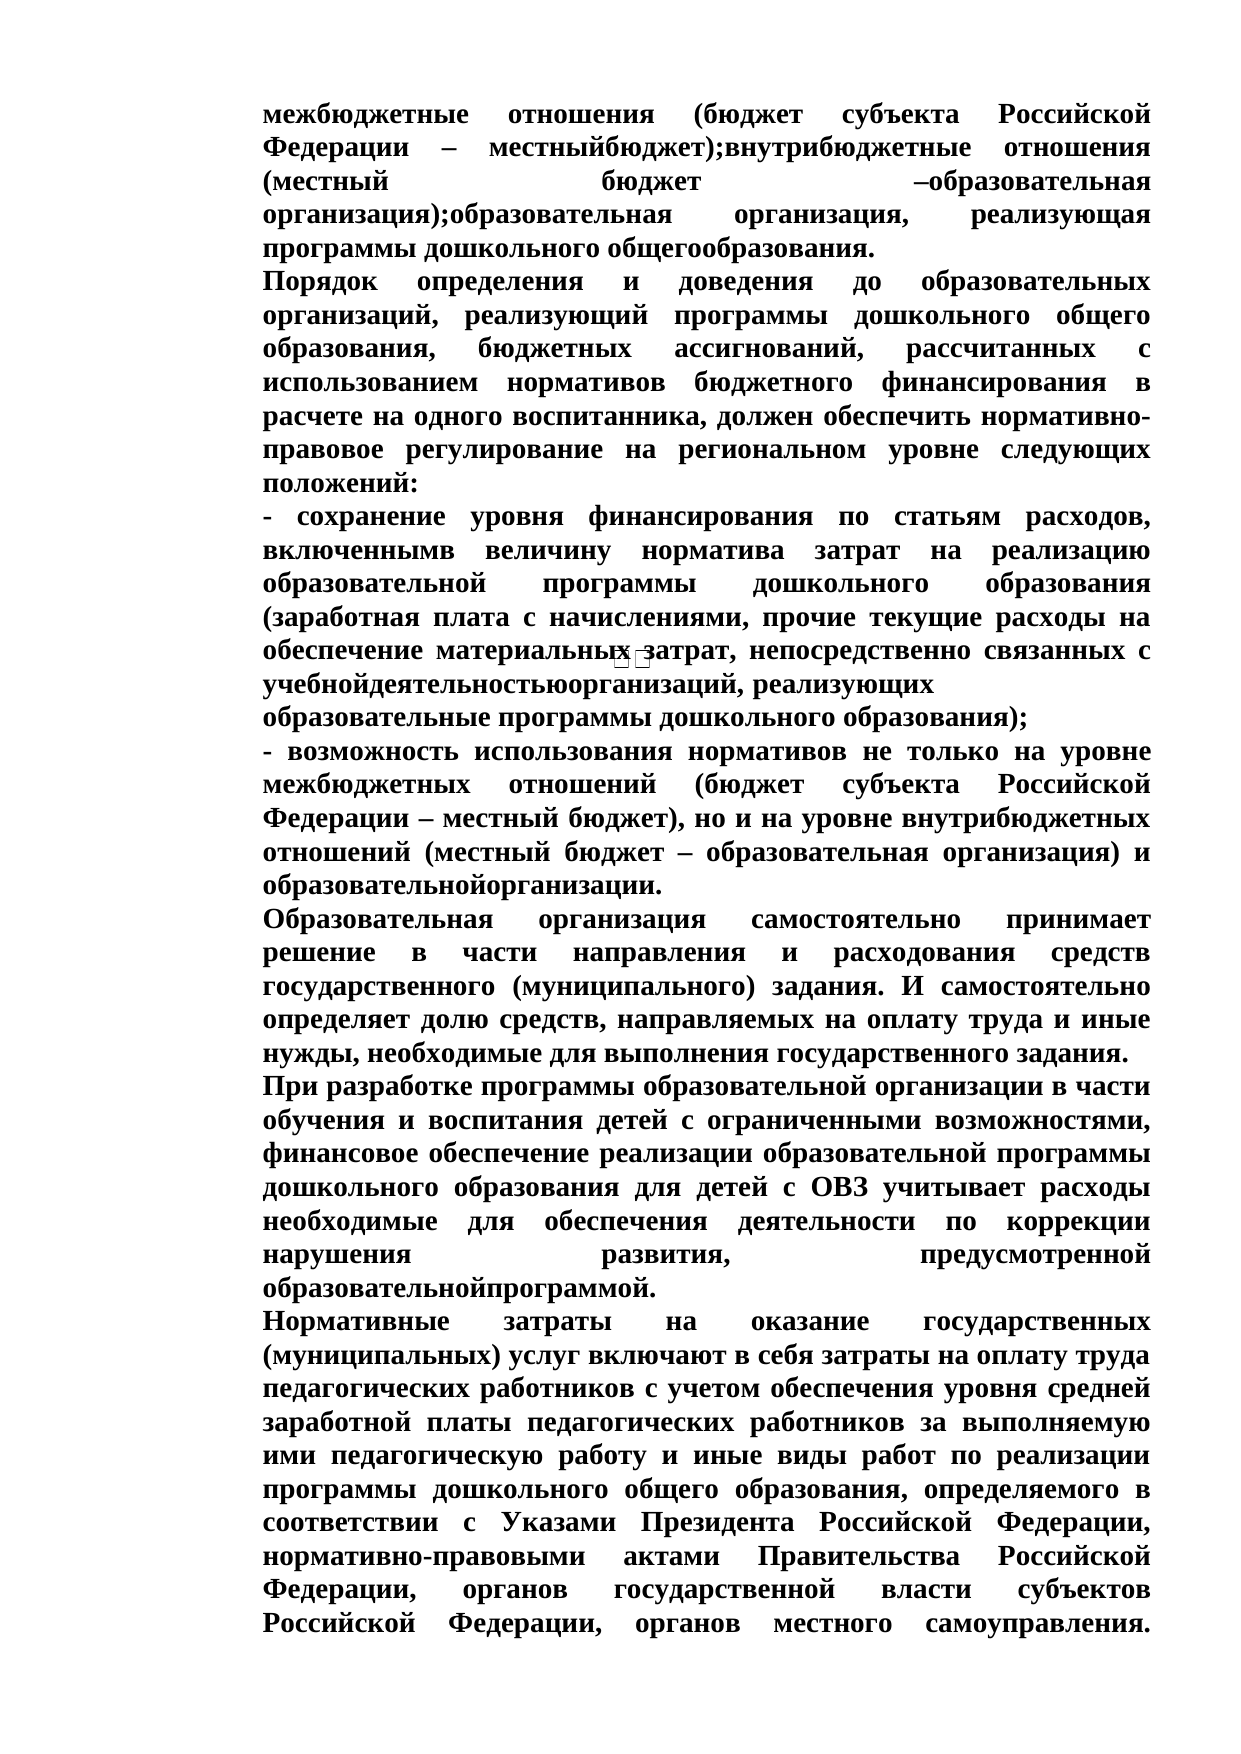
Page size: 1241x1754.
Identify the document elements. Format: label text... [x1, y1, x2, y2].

text При разработке программы образовательной организации в части обучения и воспитания детей с ограниченными возможностями, финансовое обеспечение реализации образовательной программы дошкольного образования для детей с ОВЗ учитывает расходы необходимые для обеспечения деятельности по коррекции нарушения развития, предусмотренной образовательнойпрограммой. [262, 1068, 1151, 1303]
text - возможность использования нормативов не только на уровне межбюджетных отношений (бюджет субъекта Российской Федерации – местный бюджет), но и на уровне внутрибюджетных отношений (местный бюджет – образовательная организация) и образовательнойорганизации. [262, 733, 1151, 901]
text Образовательная организация самостоятельно принимает решение в части направления и расходования средств государственного (муниципального) задания. И самостоятельно определяет долю средств, направляемых на оплату труда и иные нужды, необходимые для выполнения государственного задания. [262, 901, 1151, 1068]
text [262, 1303, 1151, 1639]
text - сохранение уровня финансирования по статьям расходов, включеннымв величину норматива затрат на реализацию образовательной программы дошкольного образования (заработная плата с начислениями, прочие текущие расходы на обеспечение материальных затрат, непосредственно связанных с учебнойдеятельностьюорганизаций, реализующих образовательные программы дошкольного образования); [262, 498, 1151, 733]
text межбюджетные отношения (бюджет субъекта Российской Федерации – местныйбюджет);внутрибюджетные отношения (местный бюджет –образовательная организация);образовательная организация, реализующая программы дошкольного общегообразования. [262, 96, 1151, 263]
text Порядок определения и доведения до образовательных организаций, реализующий программы дошкольного общего образования, бюджетных ассигнований, рассчитанных с использованием нормативов бюджетного финансирования в расчете на одного воспитанника, должен обеспечить нормативно-правовое регулирование на региональном уровне следующих положений: [262, 263, 1151, 498]
